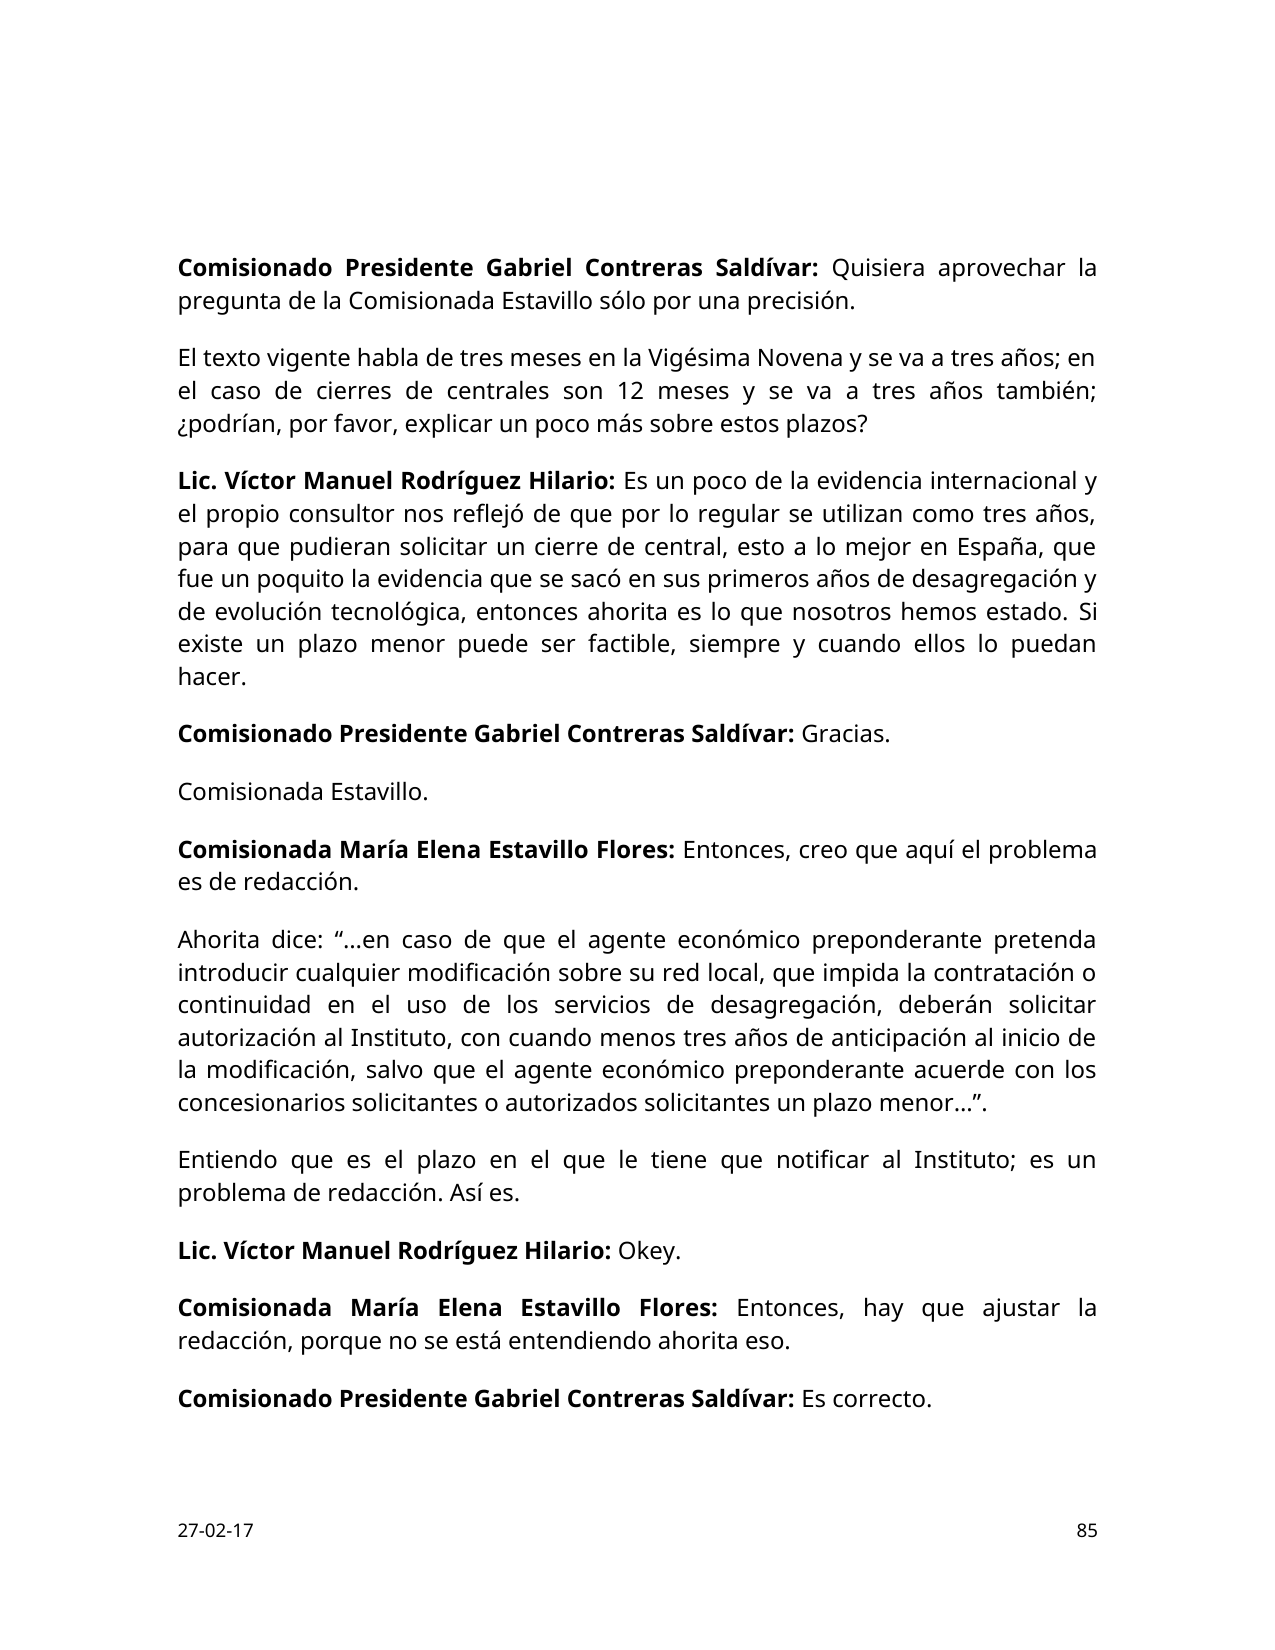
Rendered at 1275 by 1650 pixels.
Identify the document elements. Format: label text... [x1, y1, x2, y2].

text Comisionada María Elena Estavillo Flores: Entonces, creo que aquí el problema es de redacción. [177, 832, 1098, 898]
text Lic. Víctor Manuel Rodríguez Hilario: Okey. [177, 1233, 1098, 1266]
text Lic. Víctor Manuel Rodríguez Hilario: Es un poco de la evidencia internacional y el propio consultor nos reflejó de que por lo regular se utilizan como tres años, para que pudieran solicitar un cierre de central, esto a lo mejor en España, que fue un poquito la evidencia que se sacó en sus primeros años de desagregación y de evolución tecnológica, entonces ahorita es lo que nosotros hemos estado. Si existe un plazo menor puede ser factible, siempre y cuando ellos lo puedan hacer. [177, 464, 1098, 692]
text Comisionado Presidente Gabriel Contreras Saldívar: Es correcto. [177, 1381, 1098, 1414]
text El texto vigente habla de tres meses en la Vigésima Novena y se va a tres años; en el caso de cierres de centrales son 12 meses y se va a tres años también; ¿podrían, por favor, explicar un poco más sobre estos plazos? [177, 341, 1098, 439]
text Comisionada María Elena Estavillo Flores: Entonces, hay que ajustar la redacción, porque no se está entendiendo ahorita eso. [177, 1291, 1098, 1356]
text Comisionado Presidente Gabriel Contreras Saldívar: Quisiera aprovechar la pregunta de la Comisionada Estavillo sólo por una precisión. [177, 251, 1098, 316]
text Entiendo que es el plazo en el que le tiene que notificar al Instituto; es un problema de redacción. Así es. [177, 1143, 1098, 1208]
text Ahorita dice: “…en caso de que el agente económico preponderante pretenda introducir cualquier modificación sobre su red local, que impida la contratación o continuidad en el uso de los servicios de desagregación, deberán solicitar autorización al Instituto, con cuando menos tres años de anticipación al inicio de la modificación, salvo que el agente económico preponderante acuerde con los concesionarios solicitantes o autorizados solicitantes un plazo menor…”. [177, 923, 1098, 1118]
text Comisionado Presidente Gabriel Contreras Saldívar: Gracias. [177, 717, 1098, 750]
text Comisionada Estavillo. [177, 775, 1098, 807]
